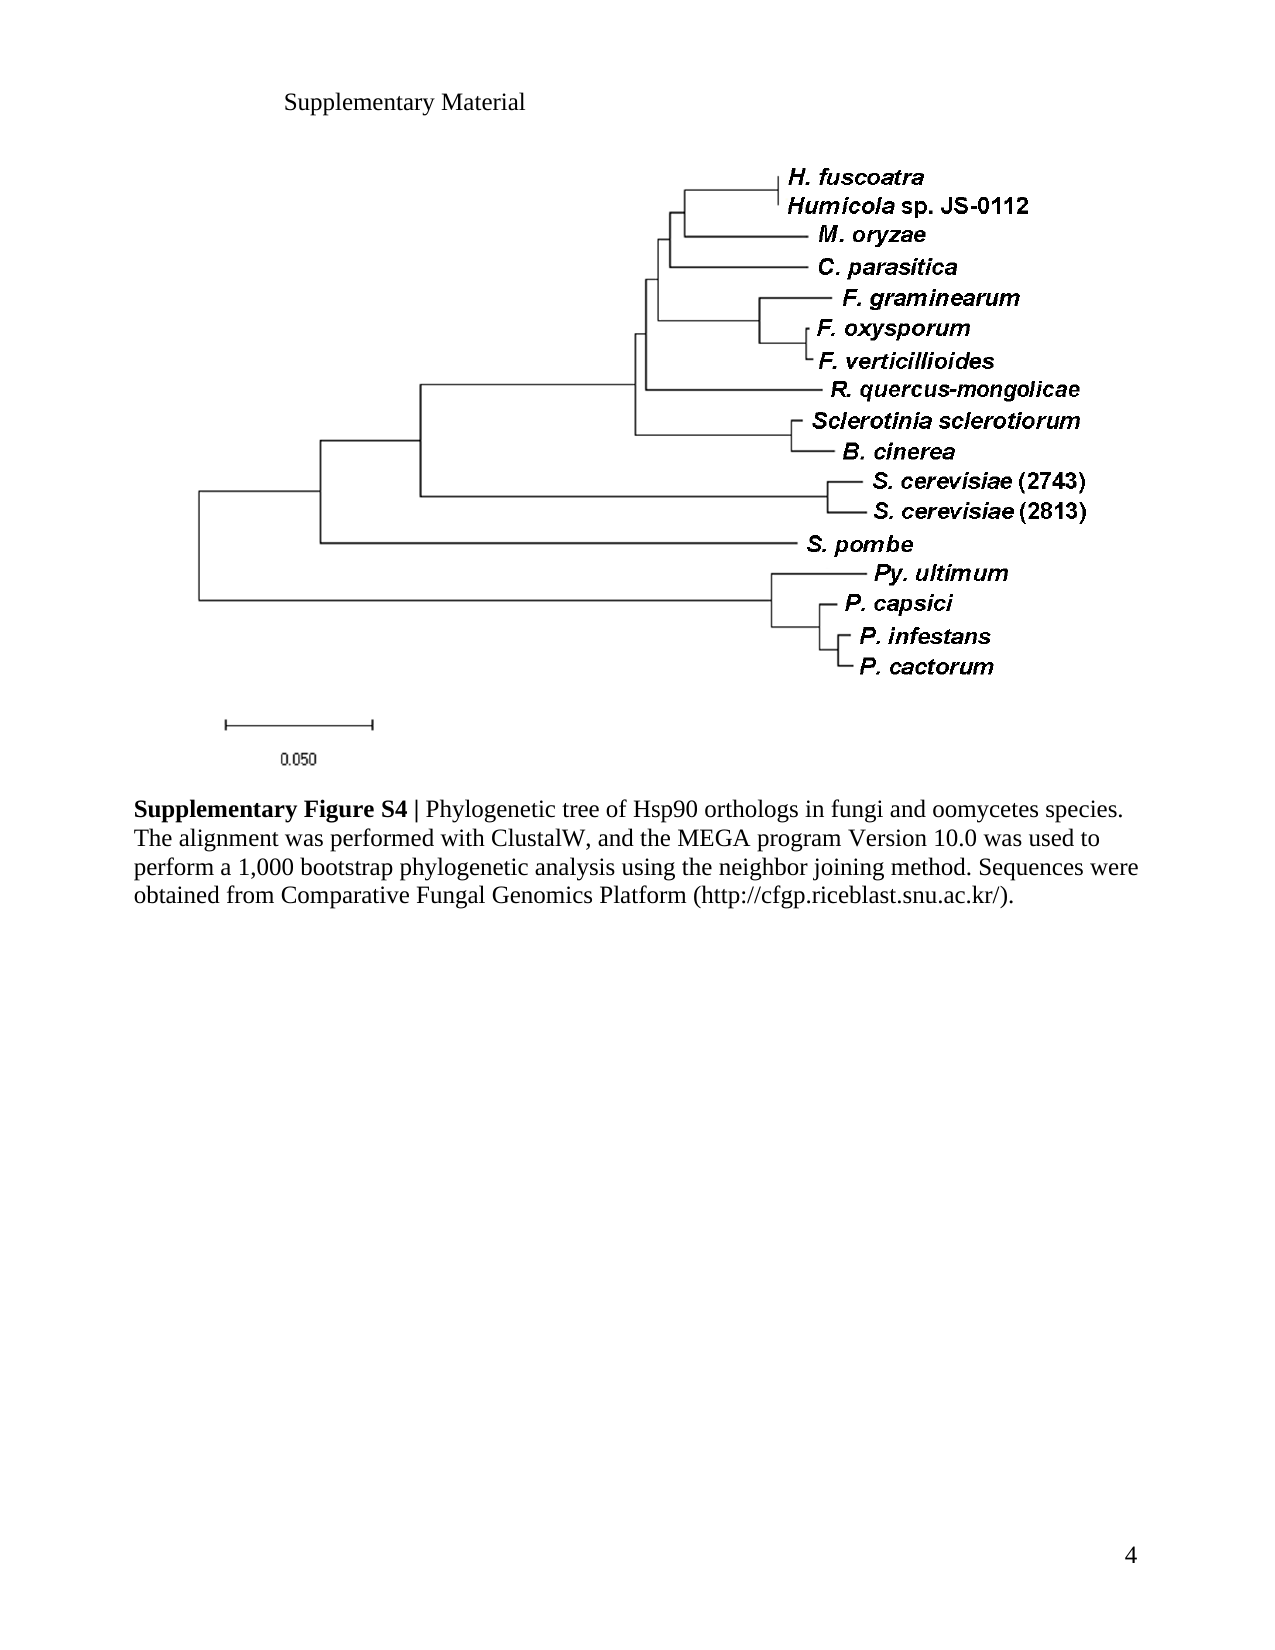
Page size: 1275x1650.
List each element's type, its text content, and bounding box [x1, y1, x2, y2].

text Supplementary Figure S4 | Phylogenetic tree of Hsp90 orthologs in fungi and oomycetes species. The alignment was performed with ClustalW, and the MEGA program Version 10.0 was used to perform a 1,000 bootstrap phylogenetic analysis using the neighbor joining method. Sequences were obtained from Comparative Fungal Genomics Platform (http://cfgp.riceblast.snu.ac.kr/). [133, 794, 1152, 909]
picture [186, 153, 1099, 770]
